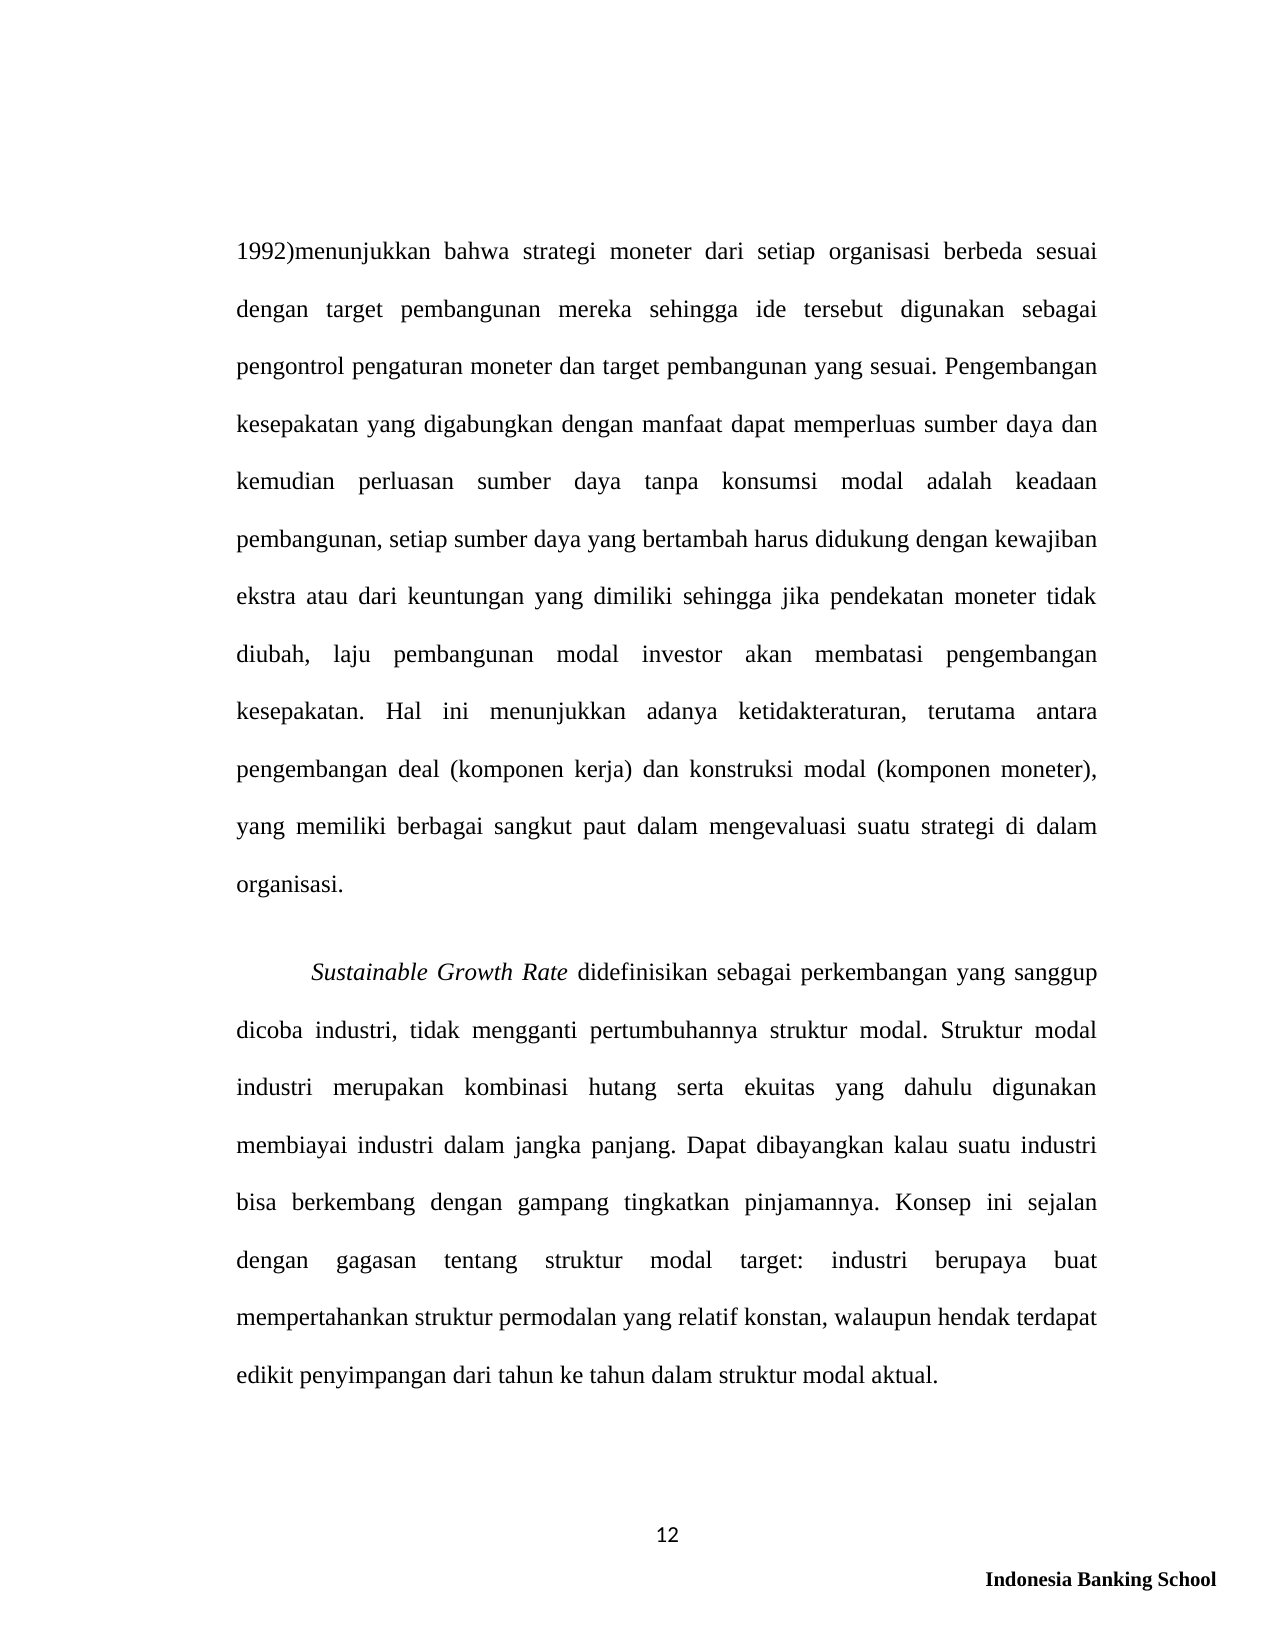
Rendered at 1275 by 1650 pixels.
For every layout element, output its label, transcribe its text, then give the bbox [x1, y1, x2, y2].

text Sustainable Growth Rate didefinisikan sebagai perkembangan yang sanggup dicoba industri, tidak mengganti pertumbuhannya struktur modal. Struktur modal industri merupakan kombinasi hutang serta ekuitas yang dahulu digunakan membiayai industri dalam jangka panjang. Dapat dibayangkan kalau suatu industri bisa berkembang dengan gampang tingkatkan pinjamannya. Konsep ini sejalan dengan gagasan tentang struktur modal target: industri berupaya buat mempertahankan struktur permodalan yang relatif konstan, walaupun hendak terdapat edikit penyimpangan dari tahun ke tahun dalam struktur modal aktual. [236, 957, 1098, 1389]
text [236, 236, 1098, 897]
